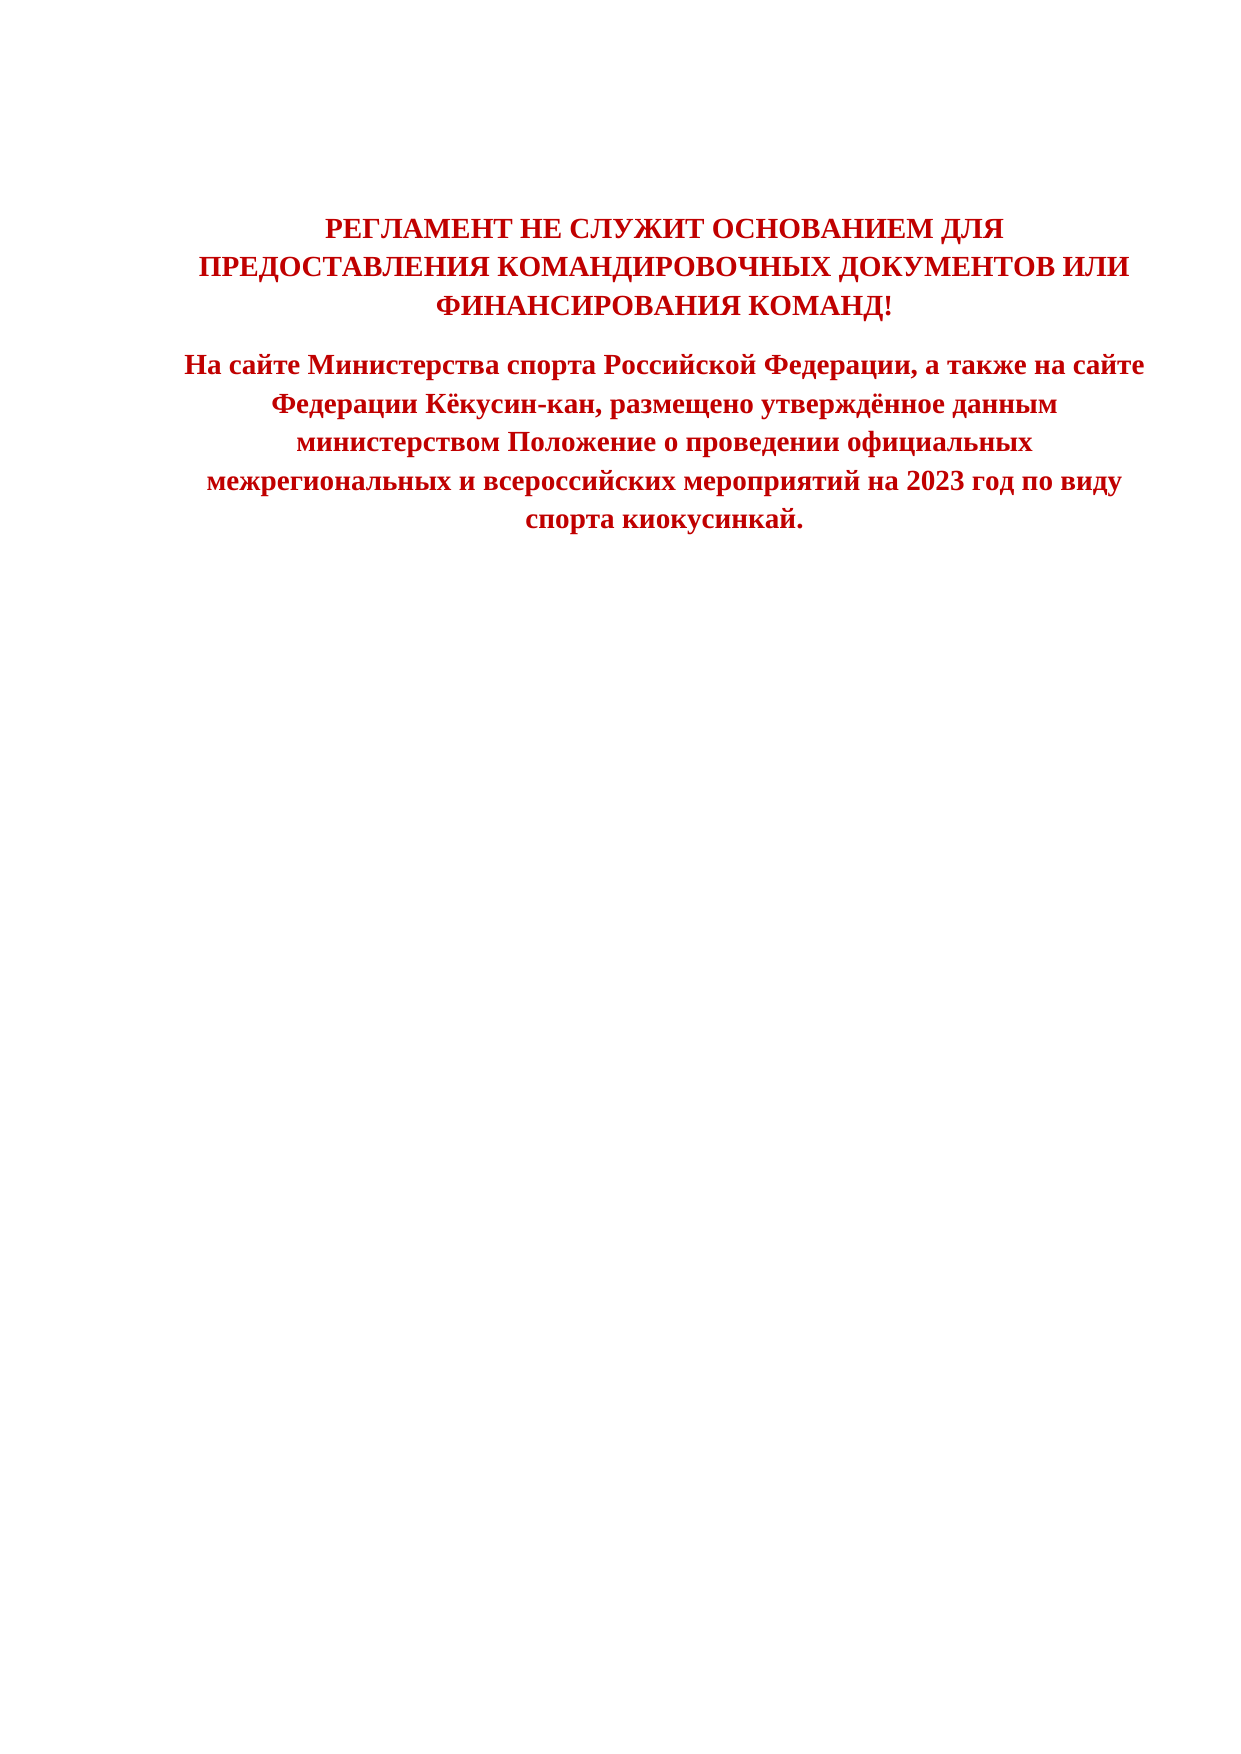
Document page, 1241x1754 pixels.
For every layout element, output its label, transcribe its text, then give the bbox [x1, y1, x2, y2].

text РЕГЛАМЕНТ НЕ СЛУЖИТ ОСНОВАНИЕМ ДЛЯ ПРЕДОСТАВЛЕНИЯ КОМАНДИРОВОЧНЫХ ДОКУМЕНТОВ ИЛИ ФИНАНСИРОВАНИЯ КОМАНД! [177, 211, 1152, 322]
text На сайте Министерства спорта Российской Федерации, а также на сайте Федерации Кёкусин-кан, размещено утверждённое данным министерством Положение о проведении официальных межрегиональных и всероссийских мероприятий на 2023 год по виду спорта киокусинкай. [177, 347, 1152, 535]
